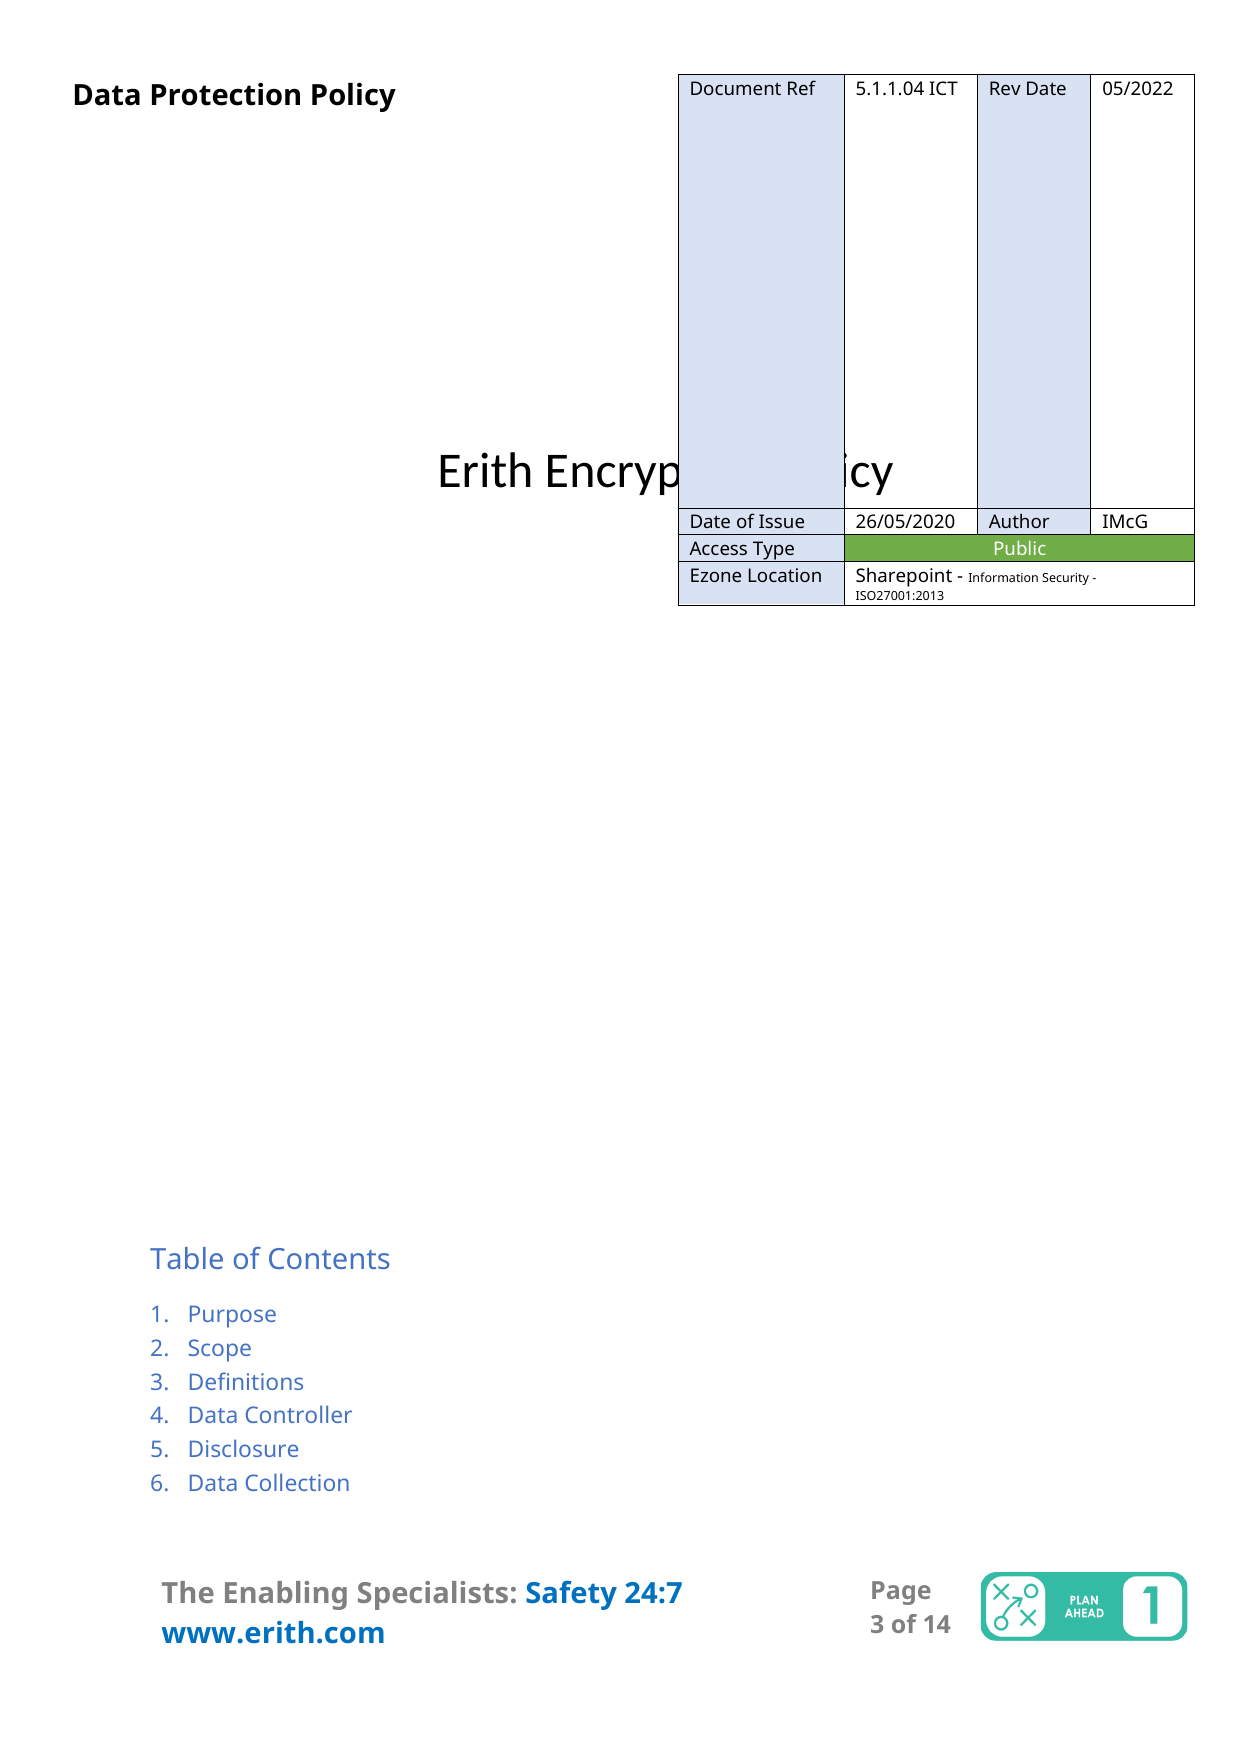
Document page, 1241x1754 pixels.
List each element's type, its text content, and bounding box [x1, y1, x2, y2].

list Data Controller [150, 1399, 1090, 1431]
list Scope [150, 1332, 1090, 1363]
list Definitions [150, 1366, 1090, 1397]
list Disclosure [150, 1433, 1090, 1464]
list Purpose [150, 1298, 1090, 1329]
list Data Collection [150, 1467, 1090, 1498]
picture [980, 1572, 1188, 1641]
text Table of Contents [150, 1239, 1090, 1278]
